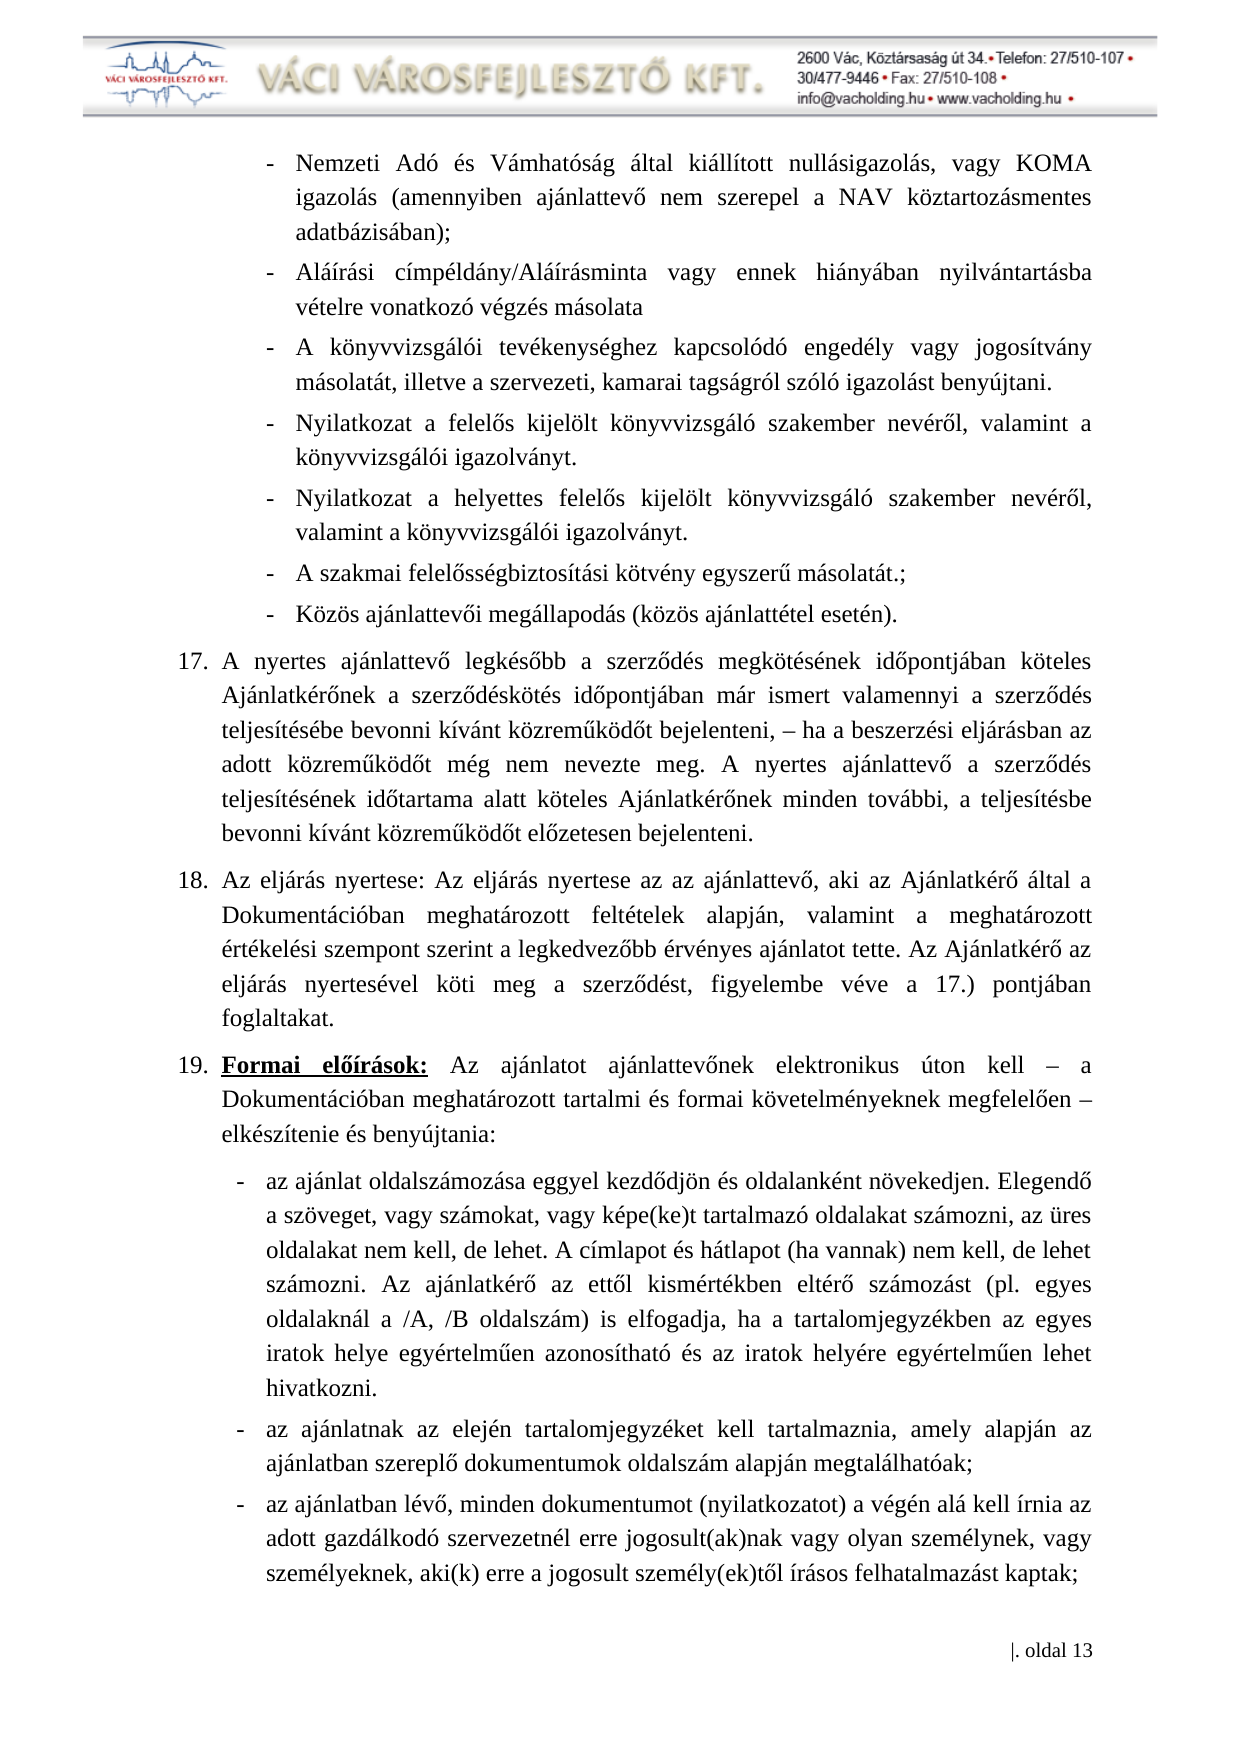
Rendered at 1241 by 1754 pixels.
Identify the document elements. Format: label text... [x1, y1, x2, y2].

list A könyvvizsgálói tevékenységhez kapcsolódó engedély vagy jogosítvány másolatát, illetve a szervezeti, kamarai tagságról szóló igazolást benyújtani. [266, 332, 1093, 396]
list Nyilatkozat a felelős kijelölt könyvvizsgáló szakember nevéről, valamint a könyvvizsgálói igazolványt. [266, 408, 1093, 471]
list Az eljárás nyertese: Az eljárás nyertese az az ajánlattevő, aki az Ajánlatkérő által a Dokumentációban meghatározott feltételek alapján, valamint a meghatározott értékelési szempont szerint a legkedvezőbb érvényes ajánlatot tette. Az Ajánlatkérő az eljárás nyertesével köti meg a szerződést, figyelembe véve a 17.) pontjában foglaltakat. [177, 865, 1093, 1032]
list A szakmai felelősségbiztosítási kötvény egyszerű másolatát.; [266, 558, 1093, 587]
list az ajánlat oldalszámozása eggyel kezdődjön és oldalanként növekedjen. Elegendő a szöveget, vagy számokat, vagy képe(ke)t tartalmazó oldalakat számozni, az üres oldalakat nem kell, de lehet. A címlapot és hátlapot (ha vannak) nem kell, de lehet számozni. Az ajánlatkérő az ettől kismértékben eltérő számozást (pl. egyes oldalaknál a /A, /B oldalszám) is elfogadja, ha a tartalomjegyzékben az egyes iratok helye egyértelműen azonosítható és az iratok helyére egyértelműen lehet hivatkozni. [236, 1166, 1093, 1402]
list Közös ajánlattevői megállapodás (közös ajánlattétel esetén). [266, 599, 1093, 628]
picture [82, 35, 1158, 118]
list Aláírási címpéldány/Aláírásminta vagy ennek hiányában nyilvántartásba vételre vonatkozó végzés másolata [266, 257, 1093, 321]
list Nemzeti Adó és Vámhatóság által kiállított nullásigazolás, vagy KOMA igazolás (amennyiben ajánlattevő nem szerepel a NAV köztartozásmentes adatbázisában); [266, 148, 1093, 245]
list az ajánlatnak az elején tartalomjegyzéket kell tartalmaznia, amely alapján az ajánlatban szereplő dokumentumok oldalszám alapján megtalálhatóak; [236, 1414, 1093, 1477]
list az ajánlatban lévő, minden dokumentumot (nyilatkozatot) a végén alá kell írnia az adott gazdálkodó szervezetnél erre jogosult(ak)nak vagy olyan személynek, vagy személyeknek, aki(k) erre a jogosult személy(ek)től írásos felhatalmazást kaptak; [236, 1489, 1093, 1587]
list Formai előírások: Az ajánlatot ajánlattevőnek elektronikus úton kell – a Dokumentációban meghatározott tartalmi és formai követelményeknek megfelelően – elkészítenie és benyújtania: [177, 1050, 1093, 1148]
list Nyilatkozat a helyettes felelős kijelölt könyvvizsgáló szakember nevéről, valamint a könyvvizsgálói igazolványt. [266, 483, 1093, 546]
list A nyertes ajánlattevő legkésőbb a szerződés megkötésének időpontjában köteles Ajánlatkérőnek a szerződéskötés időpontjában már ismert valamennyi a szerződés teljesítésébe bevonni kívánt közreműködőt bejelenteni, – ha a beszerzési eljárásban az adott közreműködőt még nem nevezte meg. A nyertes ajánlattevő a szerződés teljesítésének időtartama alatt köteles Ajánlatkérőnek minden további, a teljesítésbe bevonni kívánt közreműködőt előzetesen bejelenteni. [177, 646, 1093, 847]
